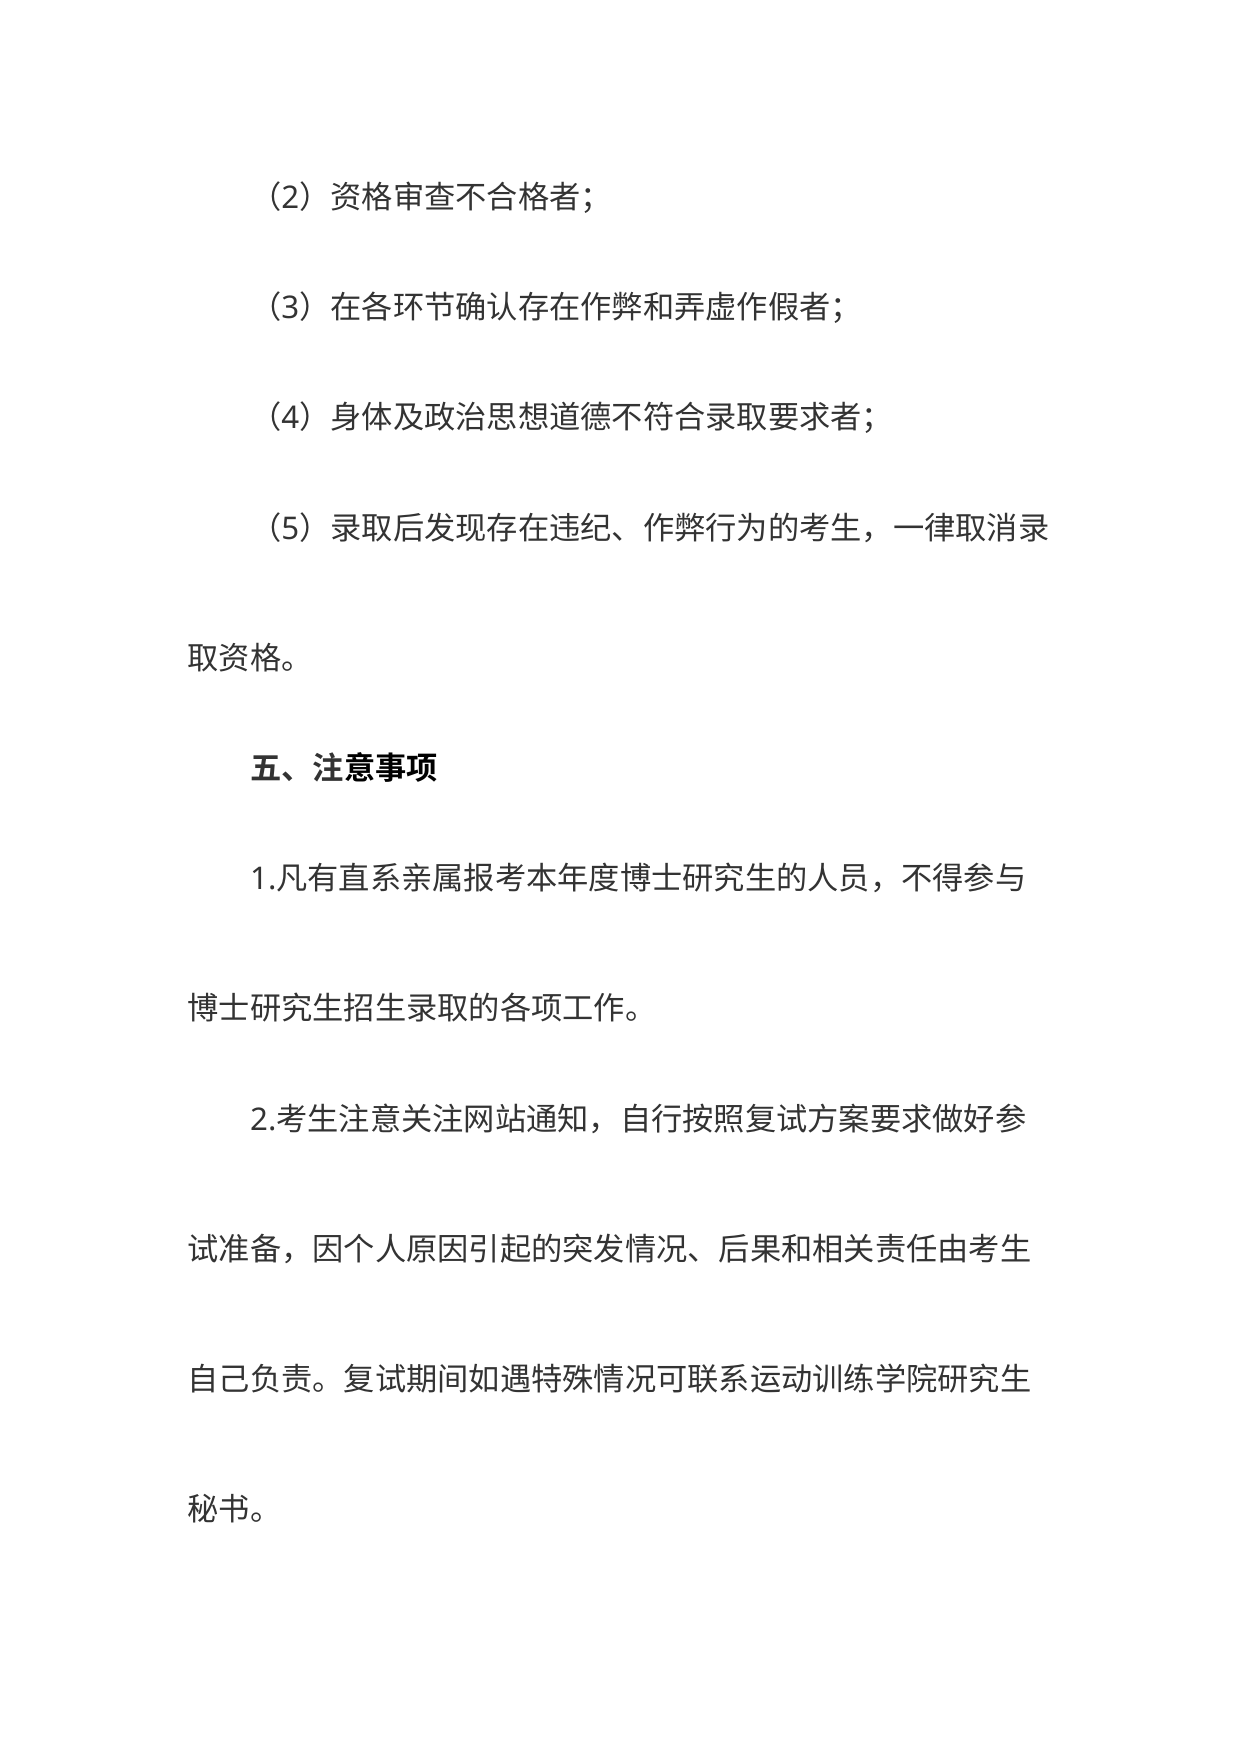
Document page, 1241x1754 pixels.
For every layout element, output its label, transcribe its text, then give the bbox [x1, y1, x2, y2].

text 1.凡有直系亲属报考本年度博士研究生的人员，不得参与博士研究生招生录取的各项工作。 [187, 844, 1053, 1039]
text 2.考生注意关注网站通知，自行按照复试方案要求做好参试准备，因个人原因引起的突发情况、后果和相关责任由考生自己负责。复试期间如遇特殊情况可联系运动训练学院研究生秘书。 [187, 1084, 1053, 1539]
text （5）录取后发现存在违纪、作弊行为的考生，一律取消录取资格。 [187, 493, 1053, 688]
text （3）在各环节确认存在作弊和弄虚作假者； [187, 272, 1053, 337]
text （2）资格审查不合格者； [187, 162, 1053, 227]
text （4）身体及政治思想道德不符合录取要求者； [187, 383, 1053, 448]
text 五、注意事项 [187, 733, 1053, 798]
